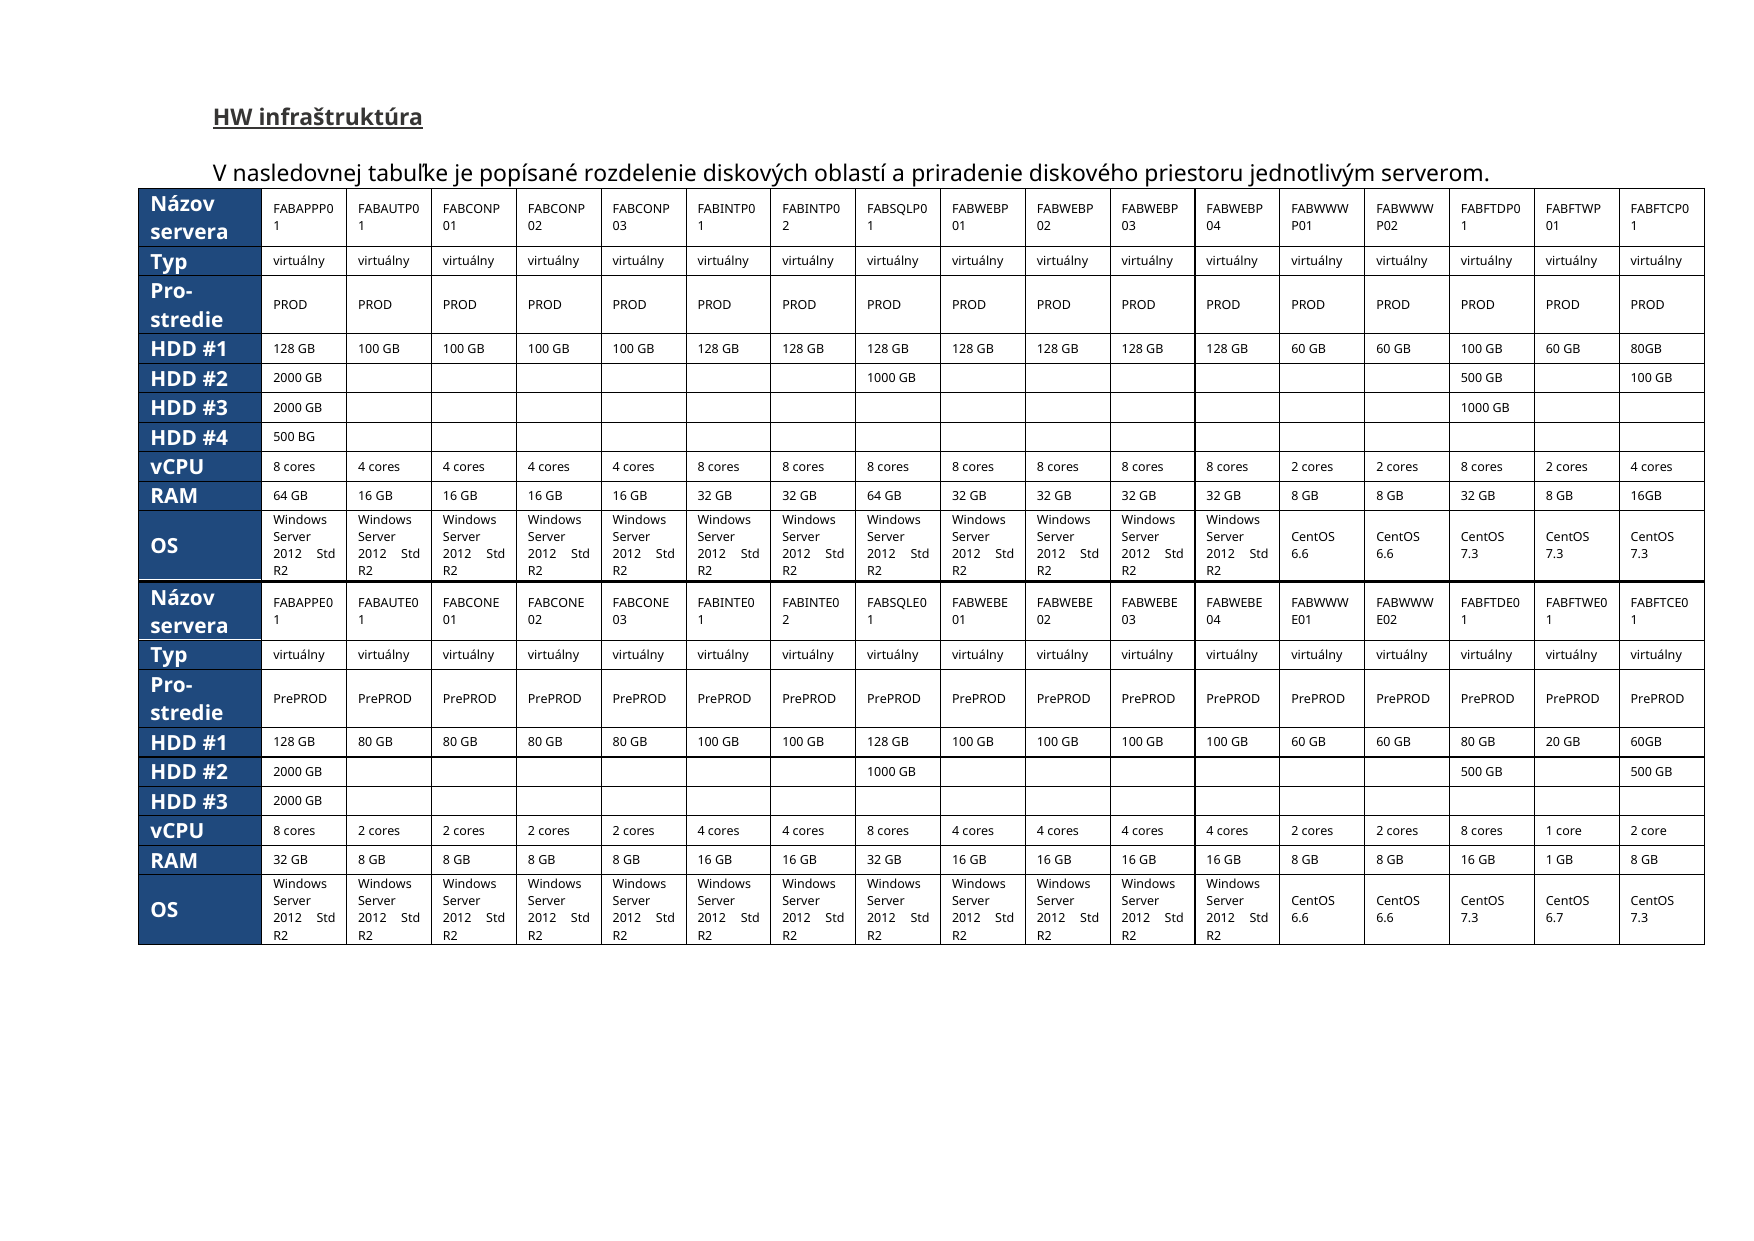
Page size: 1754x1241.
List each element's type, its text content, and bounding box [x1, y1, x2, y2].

table_cell PrePROD [1365, 670, 1449, 727]
table_cell virtuálny [687, 247, 770, 275]
table_cell [517, 393, 601, 422]
table_cell Windows Server 2012 Std R2 [262, 511, 346, 579]
table_cell 8 GB [1280, 846, 1364, 874]
table_header FABWEBP01 [941, 189, 1025, 246]
table_cell FABINTE02 [771, 583, 855, 639]
table_cell Windows Server 2012 Std R2 [1111, 875, 1194, 944]
table_cell Windows Server 2012 Std R2 [687, 511, 770, 579]
table_cell PROD [687, 276, 770, 333]
table_cell CentOS 7.3 [1450, 511, 1534, 579]
table_cell virtuálny [1450, 247, 1534, 275]
table_cell 128 GB [856, 334, 940, 363]
table_cell 32 GB [771, 482, 855, 510]
table_cell Typ [139, 641, 261, 669]
table_cell CentOS 7.3 [1450, 875, 1534, 944]
table_cell virtuálny [687, 641, 770, 669]
table_cell 8 cores [856, 816, 940, 845]
table_cell 16 GB [517, 482, 601, 510]
table_cell Windows Server 2012 Std R2 [856, 511, 940, 579]
table_cell [687, 393, 770, 422]
table_cell 60 GB [1365, 334, 1449, 363]
table_cell [1026, 758, 1110, 786]
table_cell Názov servera [139, 583, 261, 639]
table_cell [1535, 423, 1619, 451]
table_header FABAUTP01 [347, 189, 431, 246]
table_header FABINTP01 [687, 189, 770, 246]
table_cell [1535, 393, 1619, 422]
table_cell virtuálny [432, 641, 516, 669]
table_header FABCONP03 [602, 189, 686, 246]
table_cell CentOS 6.7 [1535, 875, 1619, 944]
table_cell FABFTWE01 [1535, 583, 1619, 639]
table_cell FABCONE01 [432, 583, 516, 639]
table_cell [432, 758, 516, 786]
table_cell FABWEBE01 [941, 583, 1025, 639]
table_cell 1000 GB [1450, 393, 1534, 422]
table_cell 80GB [1620, 334, 1704, 363]
table_cell 2 cores [602, 816, 686, 845]
table_cell [1620, 787, 1704, 815]
table_cell 8 cores [1450, 452, 1534, 481]
table_cell Windows Server 2012 Std R2 [432, 511, 516, 579]
table_cell 60 GB [1280, 728, 1364, 756]
table_cell [1111, 787, 1194, 815]
table_cell [1535, 758, 1619, 786]
table_cell PROD [1535, 276, 1619, 333]
table_cell [687, 787, 770, 815]
table_cell FABINTE01 [687, 583, 770, 639]
table_cell [1280, 758, 1364, 786]
table_cell 4 cores [432, 452, 516, 481]
subtitle HW infraštruktúra [213, 100, 1606, 132]
table_cell HDD #2 [139, 758, 261, 786]
table_cell 8 GB [432, 846, 516, 874]
table_cell FABWEBE03 [1111, 583, 1194, 639]
table_cell 60 GB [1535, 334, 1619, 363]
table_cell virtuálny [941, 247, 1025, 275]
table_cell [517, 758, 601, 786]
table_cell virtuálny [262, 641, 346, 669]
table_cell PROD [856, 276, 940, 333]
table_cell PROD [517, 276, 601, 333]
table_cell Typ [139, 247, 261, 275]
table_header FABSQLP01 [856, 189, 940, 246]
table_cell 8 GB [602, 846, 686, 874]
table_cell 100 GB [687, 728, 770, 756]
table_cell 2000 GB [262, 787, 346, 815]
table_cell 64 GB [856, 482, 940, 510]
table_cell 60 GB [1365, 728, 1449, 756]
table_cell [941, 423, 1025, 451]
table_cell 100 GB [941, 728, 1025, 756]
table_cell Windows Server 2012 Std R2 [771, 511, 855, 579]
table_cell [1026, 393, 1110, 422]
table_cell 100 GB [1620, 364, 1704, 392]
table_cell FABFTCE01 [1620, 583, 1704, 639]
table_cell [1111, 758, 1194, 786]
table_cell Windows Server 2012 Std R2 [1196, 875, 1279, 944]
table_cell [1535, 787, 1619, 815]
table_cell 8 cores [687, 452, 770, 481]
table_cell 16 GB [1450, 846, 1534, 874]
table_cell 8 GB [1365, 482, 1449, 510]
table_cell 32 GB [856, 846, 940, 874]
table_cell 8 GB [517, 846, 601, 874]
table_cell [347, 423, 431, 451]
table_cell PrePROD [1535, 670, 1619, 727]
table_cell [1196, 787, 1279, 815]
table_cell 80 GB [602, 728, 686, 756]
table_cell [1535, 364, 1619, 392]
table_cell 20 GB [1535, 728, 1619, 756]
table_cell 16 GB [602, 482, 686, 510]
table_cell Windows Server 2012 Std R2 [602, 875, 686, 944]
table_header FABINTP02 [771, 189, 855, 246]
table_cell 4 cores [1620, 452, 1704, 481]
table_cell 16 GB [687, 846, 770, 874]
table_cell virtuálny [1620, 247, 1704, 275]
text V nasledovnej tabuľke je popísané rozdelenie diskových oblastí a priradenie diskového priestoru jednotlivým serverom. [213, 157, 1606, 188]
table_cell 8 cores [1111, 452, 1194, 481]
table_cell 8 cores [771, 452, 855, 481]
table_cell 4 cores [517, 452, 601, 481]
table_cell FABCONE02 [517, 583, 601, 639]
table_cell 8 cores [1026, 452, 1110, 481]
table_cell 32 GB [1111, 482, 1194, 510]
table_cell 32 GB [1450, 482, 1534, 510]
table_cell Windows Server 2012 Std R2 [347, 875, 431, 944]
table_cell 80 GB [517, 728, 601, 756]
table_cell vCPU [139, 816, 261, 845]
table_cell [941, 758, 1025, 786]
table_cell 2 cores [517, 816, 601, 845]
table_cell [602, 393, 686, 422]
table_cell 100 GB [1196, 728, 1279, 756]
table_cell [602, 364, 686, 392]
table_cell virtuálny [856, 247, 940, 275]
table_cell FABAPPE01 [262, 583, 346, 639]
table_cell 500 GB [1620, 758, 1704, 786]
table_cell [1280, 787, 1364, 815]
table_cell virtuálny [262, 247, 346, 275]
table_cell HDD #2 [139, 364, 261, 392]
table_header FABWWWP01 [1280, 189, 1364, 246]
table_cell [1111, 393, 1194, 422]
table_cell 500 GB [1450, 758, 1534, 786]
table_cell virtuálny [347, 247, 431, 275]
table_cell [432, 423, 516, 451]
table_header FABWEBP03 [1111, 189, 1194, 246]
table_cell Windows Server 2012 Std R2 [941, 511, 1025, 579]
table_cell Windows Server 2012 Std R2 [517, 875, 601, 944]
table_cell PrePROD [1111, 670, 1194, 727]
table_cell virtuálny [517, 641, 601, 669]
table_cell CentOS 7.3 [1620, 875, 1704, 944]
table_header FABWEBP02 [1026, 189, 1110, 246]
table_cell 16 GB [1026, 846, 1110, 874]
table_cell [1365, 364, 1449, 392]
table_cell 500 GB [1450, 364, 1534, 392]
table_cell [1365, 423, 1449, 451]
table_cell HDD #1 [139, 728, 261, 756]
table_cell Windows Server 2012 Std R2 [262, 875, 346, 944]
table_cell virtuálny [1196, 641, 1279, 669]
table_cell Windows Server 2012 Std R2 [941, 875, 1025, 944]
table_cell [941, 393, 1025, 422]
table_cell [771, 393, 855, 422]
table_cell virtuálny [771, 247, 855, 275]
table_cell 8 cores [1450, 816, 1534, 845]
table_cell 4 cores [1111, 816, 1194, 845]
table_cell 128 GB [1026, 334, 1110, 363]
table_cell [602, 758, 686, 786]
table_cell [687, 364, 770, 392]
table_cell PROD [771, 276, 855, 333]
table_cell CentOS 6.6 [1280, 875, 1364, 944]
table_cell PrePROD [687, 670, 770, 727]
table_cell 64 GB [262, 482, 346, 510]
table_cell 100 GB [1026, 728, 1110, 756]
table_cell Windows Server 2012 Std R2 [1111, 511, 1194, 579]
table_cell OS [139, 511, 261, 579]
table_cell virtuálny [771, 641, 855, 669]
table_cell 16 GB [1111, 846, 1194, 874]
table_cell Windows Server 2012 Std R2 [771, 875, 855, 944]
table_cell [1450, 787, 1534, 815]
table_cell virtuálny [517, 247, 601, 275]
table_cell 128 GB [1111, 334, 1194, 363]
table_cell FABWWWE02 [1365, 583, 1449, 639]
table_cell [1111, 423, 1194, 451]
table_cell [1026, 423, 1110, 451]
table_cell 100 GB [602, 334, 686, 363]
table_cell 2000 GB [262, 393, 346, 422]
table_cell PROD [432, 276, 516, 333]
table_cell virtuálny [1535, 641, 1619, 669]
table_cell CentOS 7.3 [1620, 511, 1704, 579]
table_cell PROD [1365, 276, 1449, 333]
table_cell 8 cores [262, 452, 346, 481]
table_cell 4 cores [347, 452, 431, 481]
table_cell [347, 758, 431, 786]
table_header FABAPPP01 [262, 189, 346, 246]
table_cell virtuálny [1280, 641, 1364, 669]
table_cell FABSQLE01 [856, 583, 940, 639]
table_cell 100 GB [1450, 334, 1534, 363]
table_cell Windows Server 2012 Std R2 [1026, 875, 1110, 944]
table_cell RAM [139, 482, 261, 510]
table_cell PROD [1280, 276, 1364, 333]
table_cell 60 GB [1280, 334, 1364, 363]
table_cell 32 GB [941, 482, 1025, 510]
table_cell 128 GB [687, 334, 770, 363]
table_cell 2 core [1620, 816, 1704, 845]
table_cell 80 GB [347, 728, 431, 756]
table_cell virtuálny [1026, 247, 1110, 275]
table_cell [517, 364, 601, 392]
table_cell virtuálny [1196, 247, 1279, 275]
table_cell 16 GB [347, 482, 431, 510]
table_cell 1000 GB [856, 758, 940, 786]
table_cell [432, 393, 516, 422]
table_cell 2 cores [347, 816, 431, 845]
table_cell 8 GB [347, 846, 431, 874]
table_cell [432, 787, 516, 815]
table_cell [1280, 393, 1364, 422]
table_cell 32 GB [687, 482, 770, 510]
table_cell Windows Server 2012 Std R2 [517, 511, 601, 579]
table_cell [517, 787, 601, 815]
table_cell [771, 787, 855, 815]
table_cell PrePROD [347, 670, 431, 727]
table_cell PROD [941, 276, 1025, 333]
table_cell PROD [1026, 276, 1110, 333]
table_cell PrePROD [432, 670, 516, 727]
table_cell virtuálny [941, 641, 1025, 669]
table_cell CentOS 6.6 [1365, 511, 1449, 579]
table_cell virtuálny [602, 641, 686, 669]
table_cell [602, 787, 686, 815]
table_cell FABAUTE01 [347, 583, 431, 639]
table_cell PROD [1196, 276, 1279, 333]
table_header FABFTWP01 [1535, 189, 1619, 246]
table_cell PROD [1111, 276, 1194, 333]
table_header FABWWWP02 [1365, 189, 1449, 246]
table_cell PrePROD [771, 670, 855, 727]
table_cell 8 GB [1535, 482, 1619, 510]
table_cell [771, 364, 855, 392]
table_cell PrePROD [1196, 670, 1279, 727]
table_cell [1280, 364, 1364, 392]
table_cell OS [139, 875, 261, 944]
table_cell [1620, 423, 1704, 451]
table_cell [771, 423, 855, 451]
table_cell 1000 GB [856, 364, 940, 392]
table_cell 16 GB [771, 846, 855, 874]
table_cell 128 GB [1196, 334, 1279, 363]
table_cell [1365, 787, 1449, 815]
table_cell virtuálny [432, 247, 516, 275]
table_cell 128 GB [941, 334, 1025, 363]
table_cell PROD [1450, 276, 1534, 333]
table_cell PrePROD [1620, 670, 1704, 727]
table_cell 32 GB [262, 846, 346, 874]
table_cell 4 cores [771, 816, 855, 845]
table_cell 4 cores [941, 816, 1025, 845]
table_cell FABWEBE04 [1196, 583, 1279, 639]
table_cell 128 GB [856, 728, 940, 756]
table_cell 16 GB [941, 846, 1025, 874]
table_cell HDD #4 [139, 423, 261, 451]
table_cell Windows Server 2012 Std R2 [347, 511, 431, 579]
table_cell 1 GB [1535, 846, 1619, 874]
table_cell PrePROD [1280, 670, 1364, 727]
table_cell virtuálny [347, 641, 431, 669]
table_cell CentOS 7.3 [1535, 511, 1619, 579]
table_cell PrePROD [602, 670, 686, 727]
table_cell HDD #3 [139, 787, 261, 815]
table_cell 128 GB [262, 334, 346, 363]
table_cell virtuálny [1450, 641, 1534, 669]
table_cell [1365, 393, 1449, 422]
table_cell 4 cores [687, 816, 770, 845]
table_cell PrePROD [941, 670, 1025, 727]
table_cell Windows Server 2012 Std R2 [856, 875, 940, 944]
table_cell [856, 423, 940, 451]
table_cell 8 cores [1196, 452, 1279, 481]
table_cell FABCONE03 [602, 583, 686, 639]
table_cell virtuálny [856, 641, 940, 669]
table_cell vCPU [139, 452, 261, 481]
table_cell 16GB [1620, 482, 1704, 510]
table_cell 1 core [1535, 816, 1619, 845]
table_cell 100 GB [347, 334, 431, 363]
table_cell 80 GB [1450, 728, 1534, 756]
table_cell [771, 758, 855, 786]
table_cell 16 GB [1196, 846, 1279, 874]
table_cell [347, 393, 431, 422]
table_cell PrePROD [1450, 670, 1534, 727]
table_cell [856, 393, 940, 422]
table_cell 80 GB [432, 728, 516, 756]
table_cell 2 cores [1280, 452, 1364, 481]
table_header FABCONP01 [432, 189, 516, 246]
table_cell 100 GB [432, 334, 516, 363]
table_cell PrePROD [517, 670, 601, 727]
table_cell Windows Server 2012 Std R2 [687, 875, 770, 944]
table_cell 60GB [1620, 728, 1704, 756]
table_cell virtuálny [1280, 247, 1364, 275]
table_cell [1280, 423, 1364, 451]
table_cell 500 BG [262, 423, 346, 451]
table_cell 128 GB [771, 334, 855, 363]
table_cell 2000 GB [262, 758, 346, 786]
table_cell [1365, 758, 1449, 786]
table_header FABFTCP01 [1620, 189, 1704, 246]
table_cell [941, 787, 1025, 815]
table_cell 4 cores [602, 452, 686, 481]
table_cell [856, 787, 940, 815]
table_cell PROD [262, 276, 346, 333]
table_cell [1450, 423, 1534, 451]
table_cell [687, 758, 770, 786]
table_header Názov servera [139, 189, 261, 246]
table_cell Windows Server 2012 Std R2 [602, 511, 686, 579]
table_cell 2 cores [1535, 452, 1619, 481]
table_cell RAM [139, 846, 261, 874]
table_cell 2000 GB [262, 364, 346, 392]
table_cell [1620, 393, 1704, 422]
table_cell 2 cores [432, 816, 516, 845]
table_cell 2 cores [1365, 452, 1449, 481]
table_cell PROD [602, 276, 686, 333]
table_cell Windows Server 2012 Std R2 [432, 875, 516, 944]
table_cell 32 GB [1196, 482, 1279, 510]
table_cell FABWEBE02 [1026, 583, 1110, 639]
table_cell 2 cores [1365, 816, 1449, 845]
table_cell 100 GB [517, 334, 601, 363]
table_header FABFTDP01 [1450, 189, 1534, 246]
table_cell [347, 364, 431, 392]
table_cell [941, 364, 1025, 392]
table_cell Pro-stredie [139, 276, 261, 333]
table_cell HDD #1 [139, 334, 261, 363]
table_cell PrePROD [1026, 670, 1110, 727]
table_cell [1026, 364, 1110, 392]
table_header FABCONP02 [517, 189, 601, 246]
table_cell 8 GB [1365, 846, 1449, 874]
table_cell [1196, 758, 1279, 786]
table_cell [432, 364, 516, 392]
table_cell [347, 787, 431, 815]
table_cell 8 cores [941, 452, 1025, 481]
table_cell 100 GB [1111, 728, 1194, 756]
table_cell FABFTDE01 [1450, 583, 1534, 639]
table_cell [602, 423, 686, 451]
table_cell HDD #3 [139, 393, 261, 422]
table_cell 128 GB [262, 728, 346, 756]
table_cell virtuálny [1535, 247, 1619, 275]
table_cell 32 GB [1026, 482, 1110, 510]
table_header FABWEBP04 [1196, 189, 1279, 246]
table_cell Windows Server 2012 Std R2 [1196, 511, 1279, 579]
table_cell virtuálny [1026, 641, 1110, 669]
table_cell Pro-stredie [139, 670, 261, 727]
table_cell 2 cores [1280, 816, 1364, 845]
table_cell PROD [347, 276, 431, 333]
table_cell FABWWWE01 [1280, 583, 1364, 639]
table_cell PROD [1620, 276, 1704, 333]
table_cell 8 GB [1280, 482, 1364, 510]
table_cell Windows Server 2012 Std R2 [1026, 511, 1110, 579]
table_cell 16 GB [432, 482, 516, 510]
table_cell [1196, 393, 1279, 422]
table_cell 8 cores [856, 452, 940, 481]
table_cell 4 cores [1196, 816, 1279, 845]
table_cell virtuálny [602, 247, 686, 275]
table_cell virtuálny [1111, 247, 1194, 275]
table_cell PrePROD [856, 670, 940, 727]
table_cell 100 GB [771, 728, 855, 756]
table_cell [517, 423, 601, 451]
table_cell 8 cores [262, 816, 346, 845]
table_cell [1196, 423, 1279, 451]
table_cell CentOS 6.6 [1365, 875, 1449, 944]
table_cell PrePROD [262, 670, 346, 727]
table_cell [1196, 364, 1279, 392]
table_cell CentOS 6.6 [1280, 511, 1364, 579]
table_cell [687, 423, 770, 451]
table_cell 8 GB [1620, 846, 1704, 874]
table_cell virtuálny [1111, 641, 1194, 669]
table_cell [1111, 364, 1194, 392]
table_cell 4 cores [1026, 816, 1110, 845]
table_cell virtuálny [1620, 641, 1704, 669]
table_cell [1026, 787, 1110, 815]
table_cell virtuálny [1365, 247, 1449, 275]
table_cell virtuálny [1365, 641, 1449, 669]
